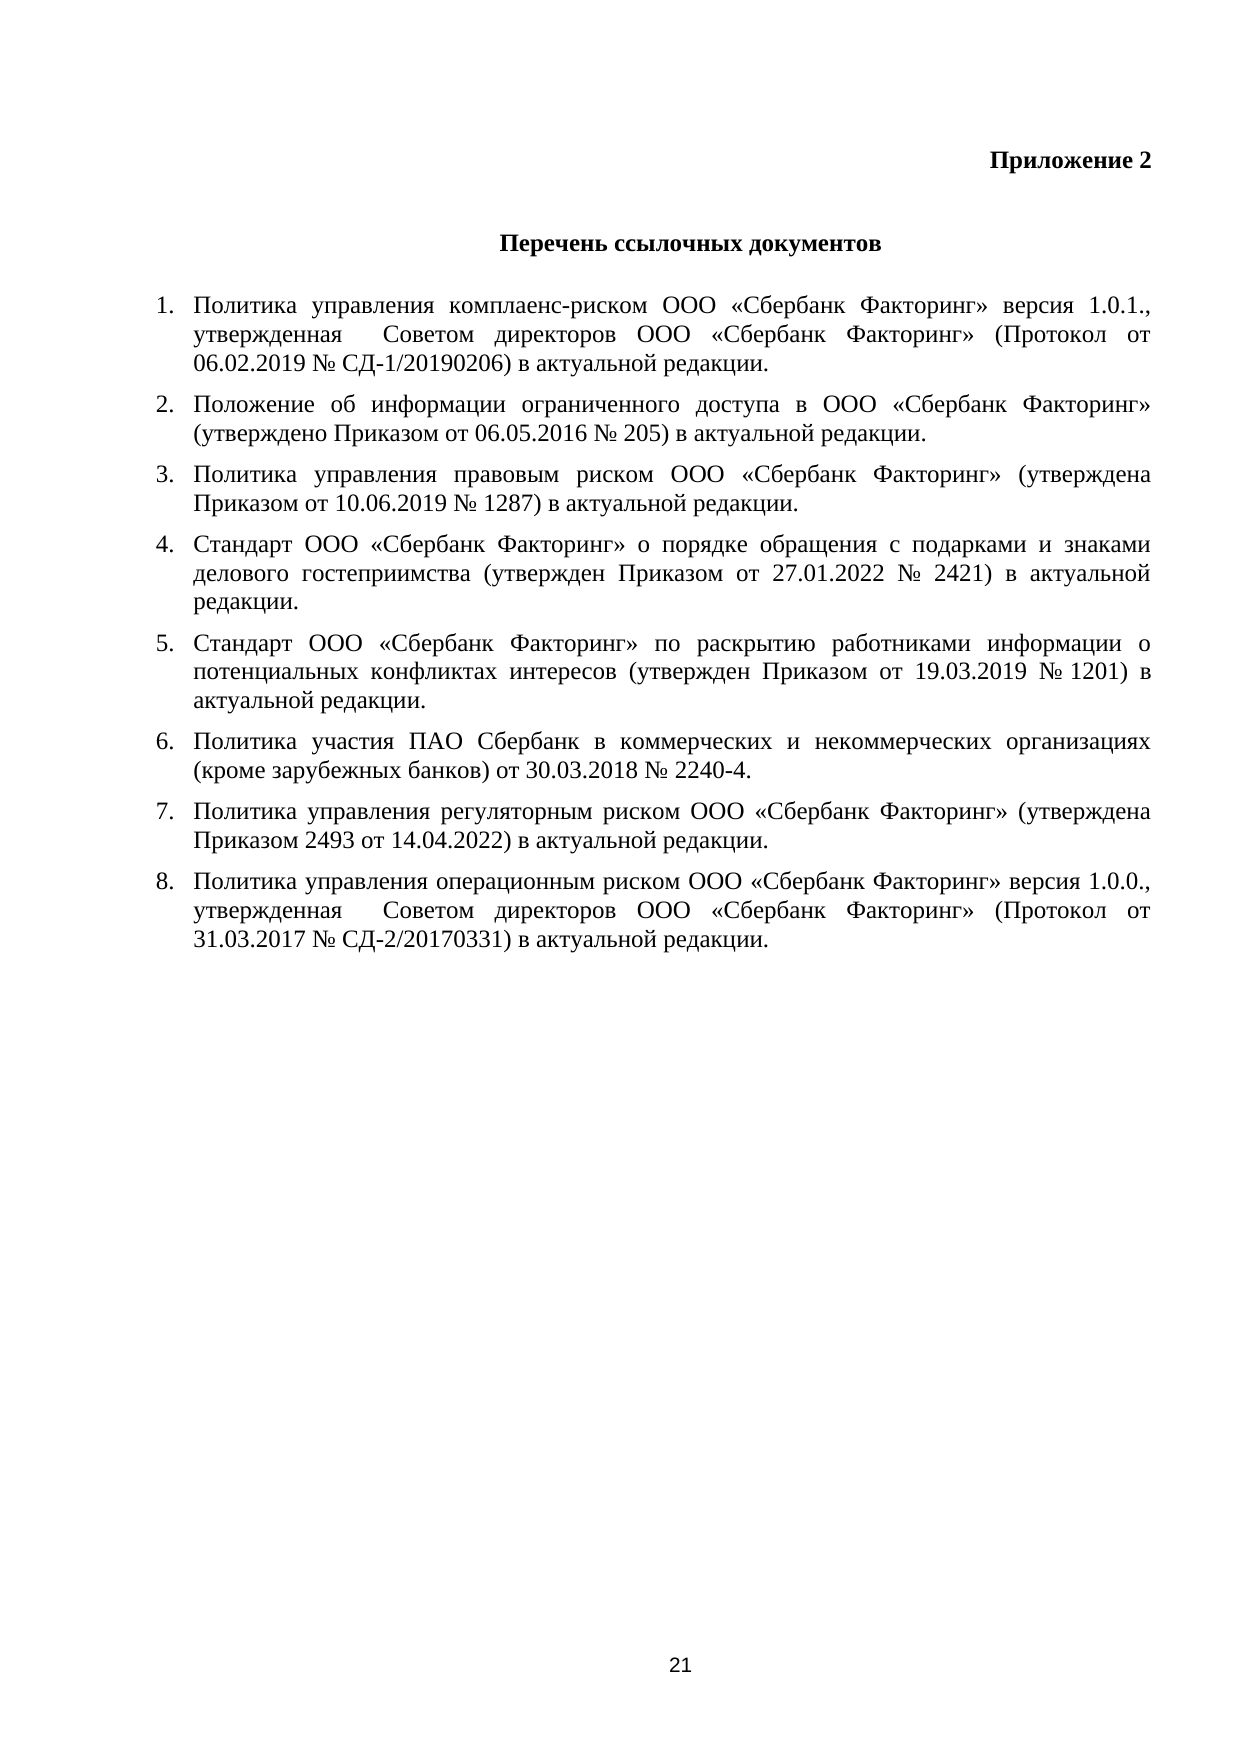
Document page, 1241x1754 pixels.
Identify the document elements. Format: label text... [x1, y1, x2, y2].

list Политика управления регуляторным риском ООО «Сбербанк Факторинг» (утверждена Приказом 2493 от 14.04.2022) в актуальной редакции. [156, 796, 1152, 854]
list Приложение 2 [229, 145, 1152, 174]
list Политика участия ПАО Сбербанк в коммерческих и некоммерческих организациях (кроме зарубежных банков) от 30.03.2018 № 2240-4. [156, 726, 1152, 784]
list Политика управления правовым риском ООО «Сбербанк Факторинг» (утверждена Приказом от 10.06.2019 № 1287) в актуальной редакции. [156, 459, 1152, 516]
list Перечень ссылочных документов [229, 228, 1152, 257]
list Стандарт ООО «Сбербанк Факторинг» по раскрытию работниками информации о потенциальных конфликтах интересов (утвержден Приказом от 19.03.2019 № 1201) в актуальной редакции. [156, 628, 1152, 714]
list Политика управления операционным риском ООО «Сбербанк Факторинг» версия 1.0.0., утвержденная Советом директоров ООО «Сбербанк Факторинг» (Протокол от 31.03.2017 № СД-2/20170331) в актуальной редакции. [156, 866, 1152, 953]
list Политика управления комплаенс-риском ООО «Сбербанк Факторинг» версия 1.0.1., утвержденная Советом директоров ООО «Сбербанк Факторинг» (Протокол от 06.02.2019 № СД-1/20190206) в актуальной редакции. [156, 290, 1152, 376]
list Положение об информации ограниченного доступа в ООО «Сбербанк Факторинг» (утверждено Приказом от 06.05.2016 № 205) в актуальной редакции. [156, 389, 1152, 446]
list Стандарт ООО «Сбербанк Факторинг» о порядке обращения с подарками и знаками делового гостеприимства (утвержден Приказом от 27.01.2022 № 2421) в актуальной редакции. [156, 529, 1152, 615]
